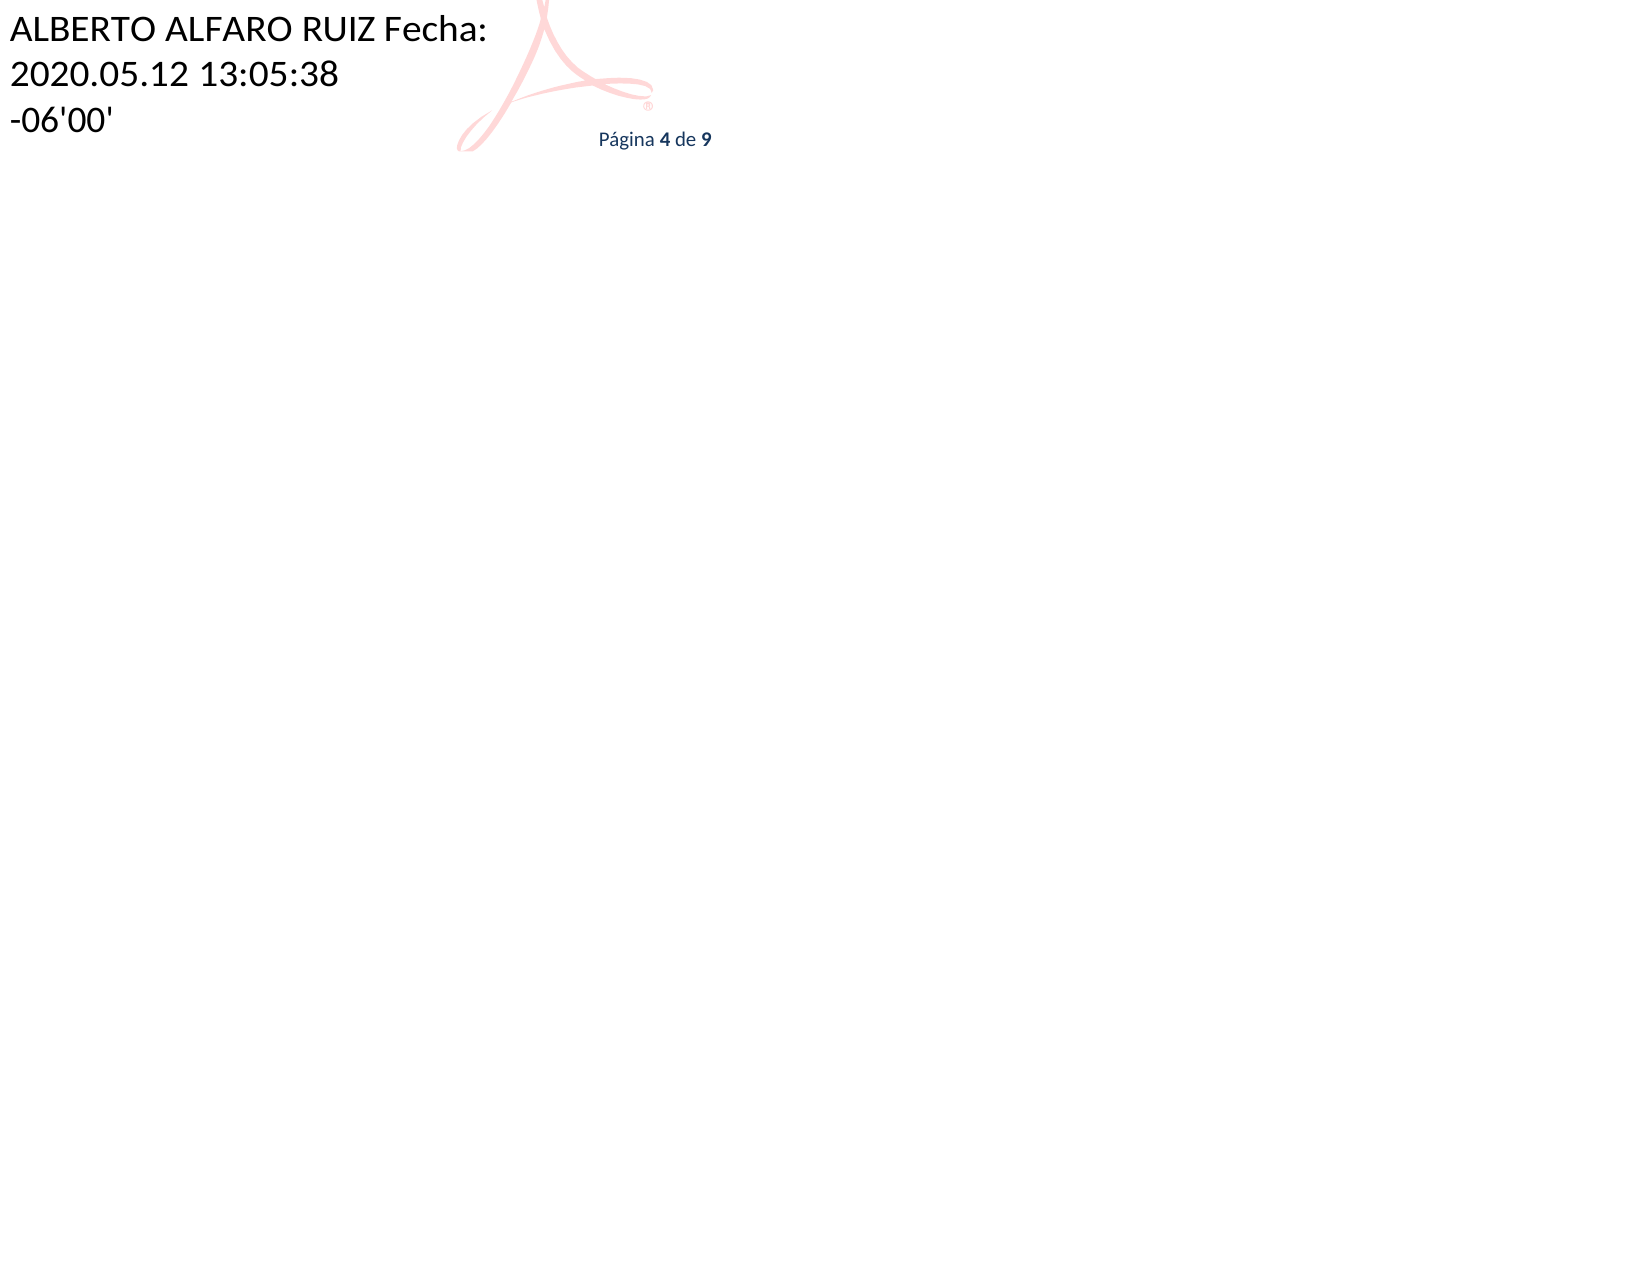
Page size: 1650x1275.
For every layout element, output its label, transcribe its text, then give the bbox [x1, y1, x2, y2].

text Página 4 de 9 [598, 126, 1062, 152]
text -06'00' [9, 96, 551, 141]
subtitle Firmado digitalmente por ADRIAN ALBERTO ALFARO RUIZ Fecha: 2020.05.12 13:05:38 [9, 6, 547, 96]
